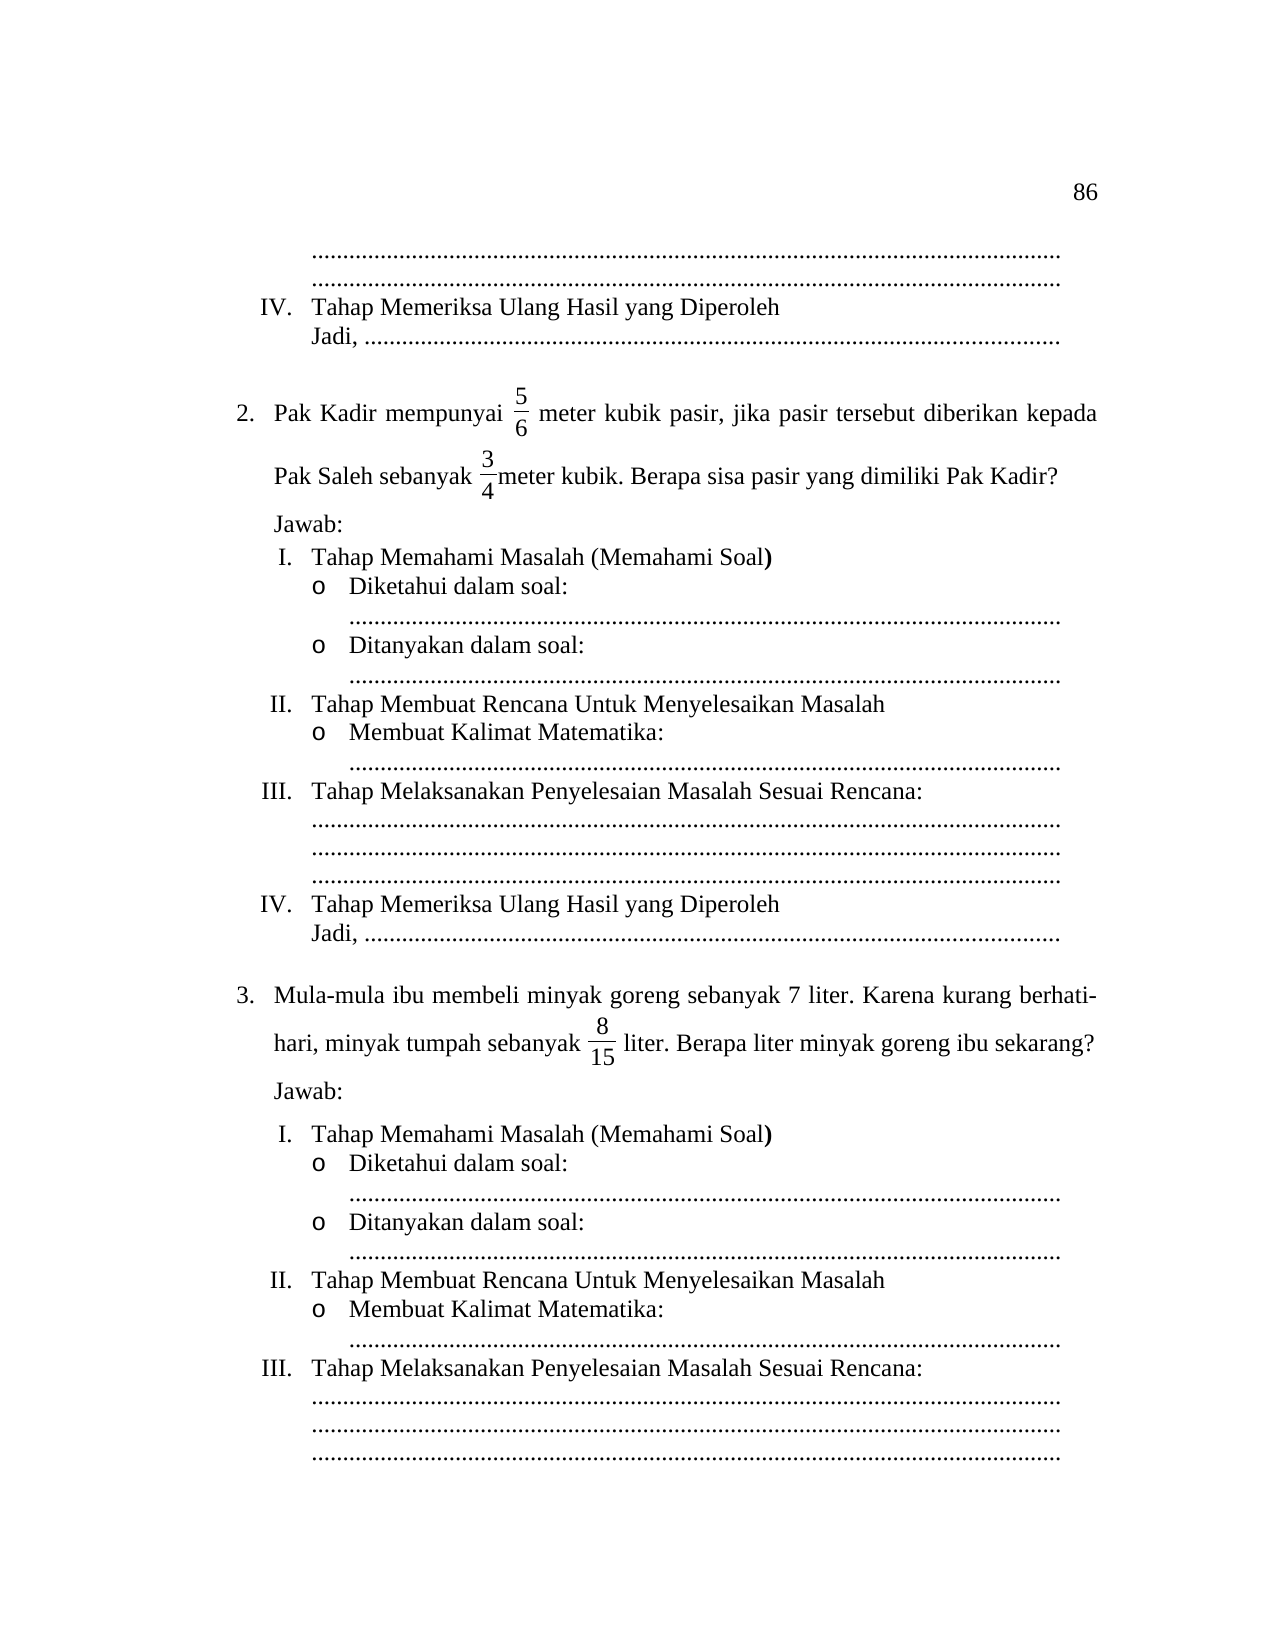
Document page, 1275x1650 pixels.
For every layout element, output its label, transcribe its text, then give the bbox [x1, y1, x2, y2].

list Membuat Kalimat Matematika: [311, 1294, 1098, 1325]
list Tahap Melaksanakan Penyelesaian Masalah Sesuai Rencana: [292, 1353, 1098, 1382]
list Tahap Memahami Masalah (Memahami Soal) [292, 542, 1098, 571]
list Tahap Membuat Rencana Untuk Menyelesaikan Masalah [292, 1266, 1098, 1294]
list Tahap Melaksanakan Penyelesaian Masalah Sesuai Rencana: [292, 776, 1098, 805]
list Jawab: [274, 1076, 1098, 1105]
list Ditanyakan dalam soal: [311, 630, 1098, 661]
list Tahap Memeriksa Ulang Hasil yang Diperoleh [292, 292, 1098, 321]
list Tahap Memahami Masalah (Memahami Soal) [292, 1119, 1098, 1148]
list Diketahui dalam soal: [311, 571, 1098, 602]
text Jadi, [274, 321, 1098, 350]
text Jadi, [274, 918, 1098, 947]
list Mula-mula ibu membeli minyak goreng sebanyak 7 liter. Karena kurang berhati-hari, minyak tumpah sebanyak liter. Berapa liter minyak goreng ibu sekarang? [236, 980, 1098, 1072]
list Tahap Membuat Rencana Untuk Menyelesaikan Masalah [292, 689, 1098, 717]
list Tahap Memeriksa Ulang Hasil yang Diperoleh [292, 889, 1098, 918]
list Membuat Kalimat Matematika: [311, 717, 1098, 748]
list Pak Kadir mempunyai meter kubik pasir, jika pasir tersebut diberikan kepada Pak Saleh sebanyak meter kubik. Berapa sisa pasir yang dimiliki Pak Kadir? [236, 383, 1098, 505]
list Diketahui dalam soal: [311, 1148, 1098, 1179]
text Jawab: [236, 509, 1098, 538]
list Ditanyakan dalam soal: [311, 1207, 1098, 1237]
